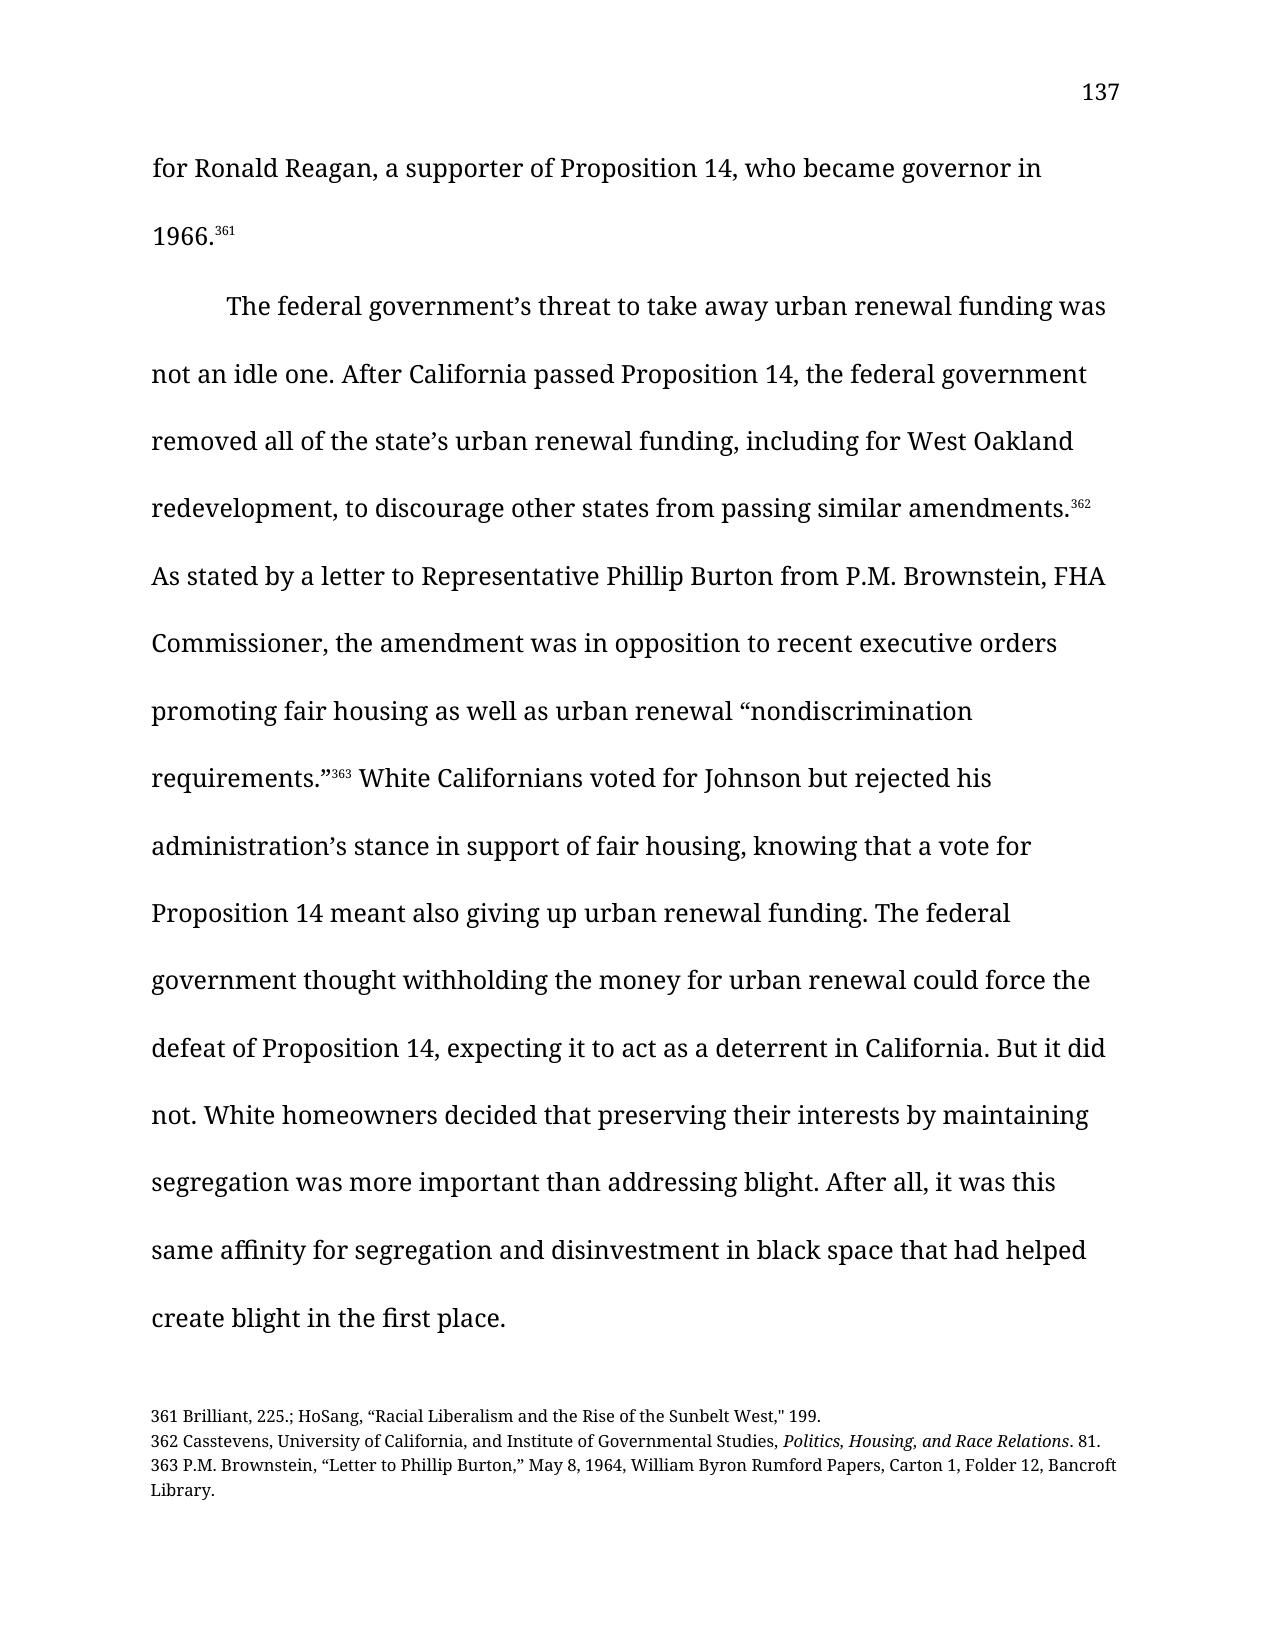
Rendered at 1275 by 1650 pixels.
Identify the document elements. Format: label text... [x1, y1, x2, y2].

text The federal government’s threat to take away urban renewal funding was not an idle one. After California passed Proposition 14, the federal government removed all of the state’s urban renewal funding, including for West Oakland redevelopment, to discourage other states from passing similar amendments. As stated by a letter to Representative Phillip Burton from P.M. Brownstein, FHA Commissioner, the amendment was in opposition to recent executive orders promoting fair housing as well as urban renewal “nondiscrimination requirements.” White Californians voted for Johnson but rejected his administration’s stance in support of fair housing, knowing that a vote for Proposition 14 meant also giving up urban renewal funding. The federal government thought withholding the money for urban renewal could force the defeat of Proposition 14, expecting it to act as a deterrent in California. But it did not. White homeowners decided that preserving their interests by maintaining segregation was more important than addressing blight. After all, it was this same affinity for segregation and disinvestment in black space that had helped [151, 289, 1125, 1267]
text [151, 151, 1125, 252]
text create blight in the first place. [151, 1300, 1125, 1334]
